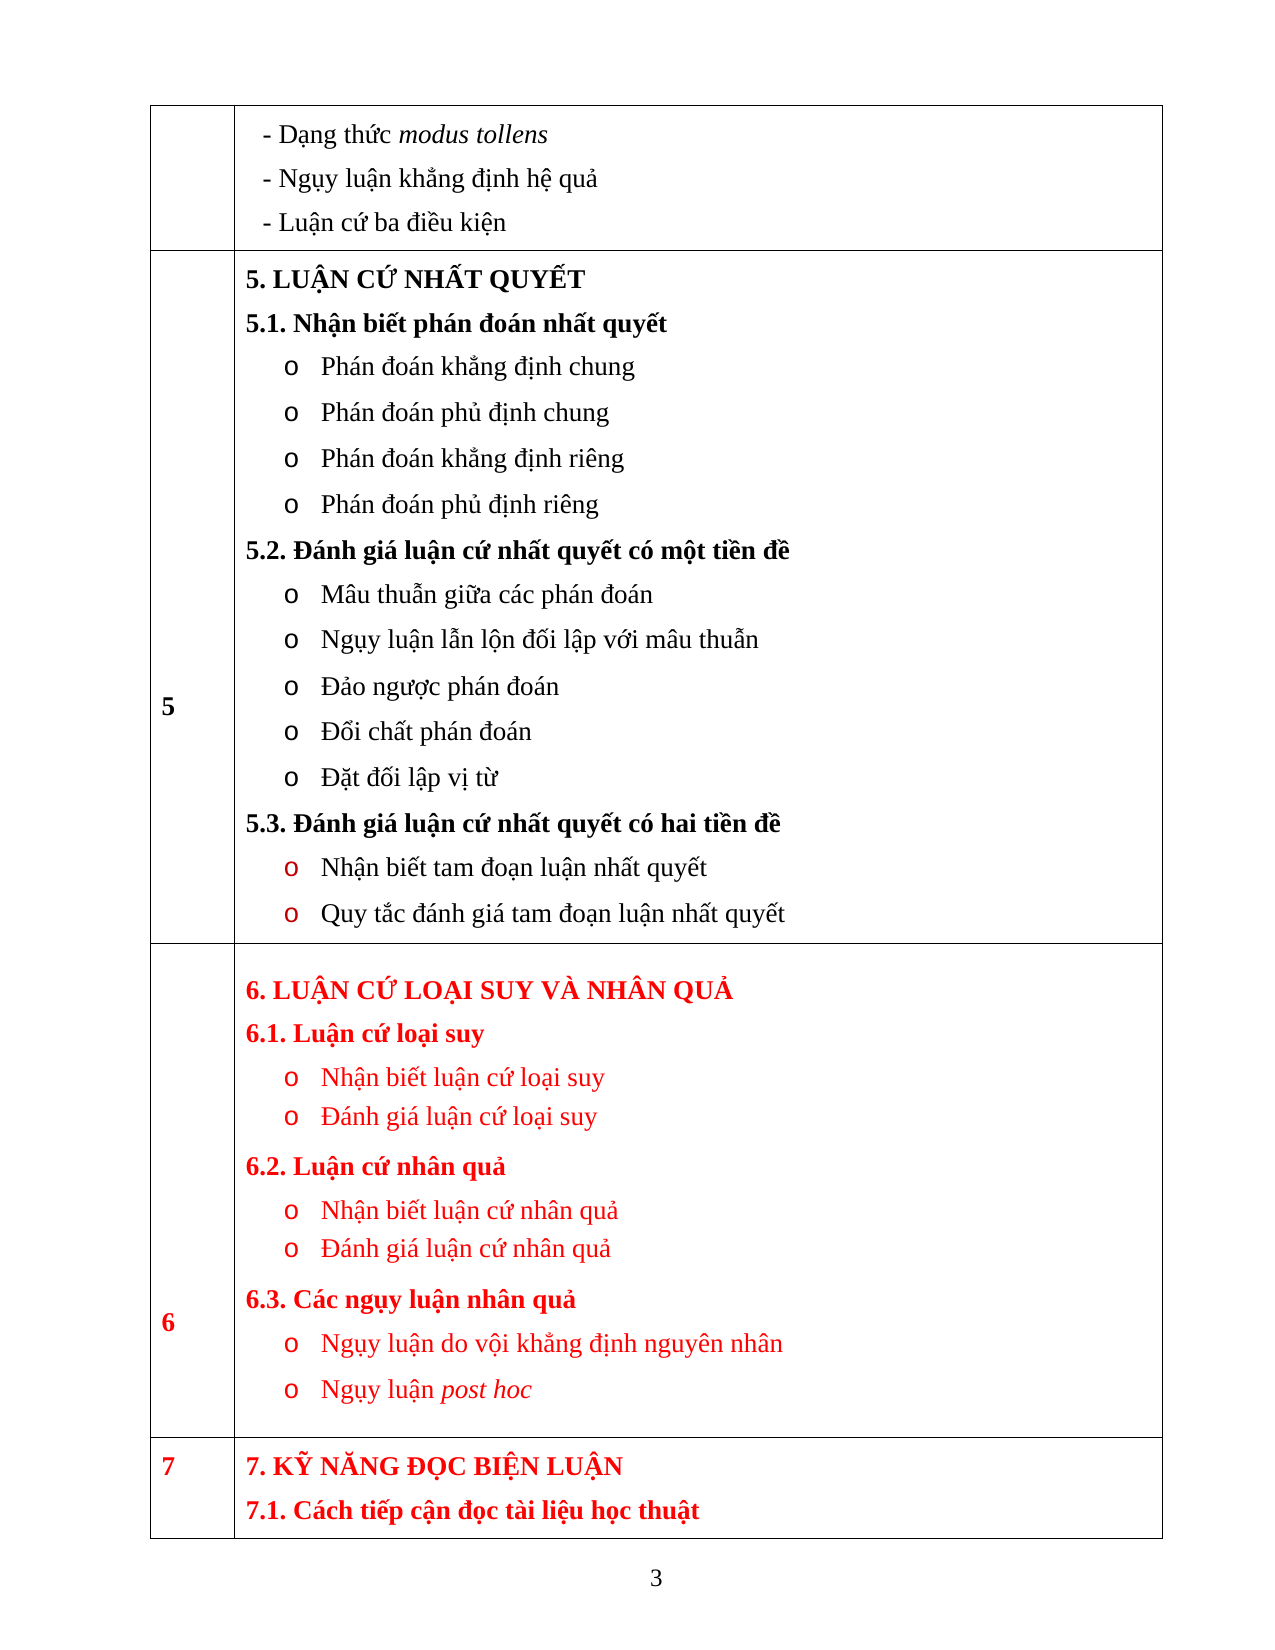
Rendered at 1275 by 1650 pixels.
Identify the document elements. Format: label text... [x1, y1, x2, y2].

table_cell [235, 106, 1162, 249]
table_cell 6. LUẬN CỨ LOẠI SUY VÀ NHÂN QUẢ 6.1. Luận cứ loại suy Nhận biết luận cứ loại suy Đánh giá luận cứ loại suy 6.2. Luận cứ nhân quả Nhận biết luận cứ nhân quả Đánh giá luận cứ nhân quả 6.3. Các ngụy luận nhân quả Ngụy luận do vội khẳng định nguyên nhân Ngụy luận post hoc [235, 944, 1162, 1437]
table_cell 6 [151, 944, 234, 1437]
table_cell 5 [151, 251, 234, 943]
table_cell 5. LUẬN CỨ NHẤT QUYẾT 5.1. Nhận biết phán đoán nhất quyết Phán đoán khẳng định chung Phán đoán phủ định chung Phán đoán khẳng định riêng Phán đoán phủ định riêng 5.2. Đánh giá luận cứ nhất quyết có một tiền đề Mâu thuẫn giữa các phán đoán Ngụy luận lẫn lộn đối lập với mâu thuẫn Đảo ngược phán đoán Đổi chất phán đoán Đặt đối lập vị từ 5.3. Đánh giá luận cứ nhất quyết có hai tiền đề Nhận biết tam đoạn luận nhất quyết Quy tắc đánh giá tam đoạn luận nhất quyết [235, 251, 1162, 943]
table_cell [235, 1438, 1162, 1537]
table_cell 4 [151, 106, 234, 249]
table_cell 7 [151, 1438, 234, 1537]
